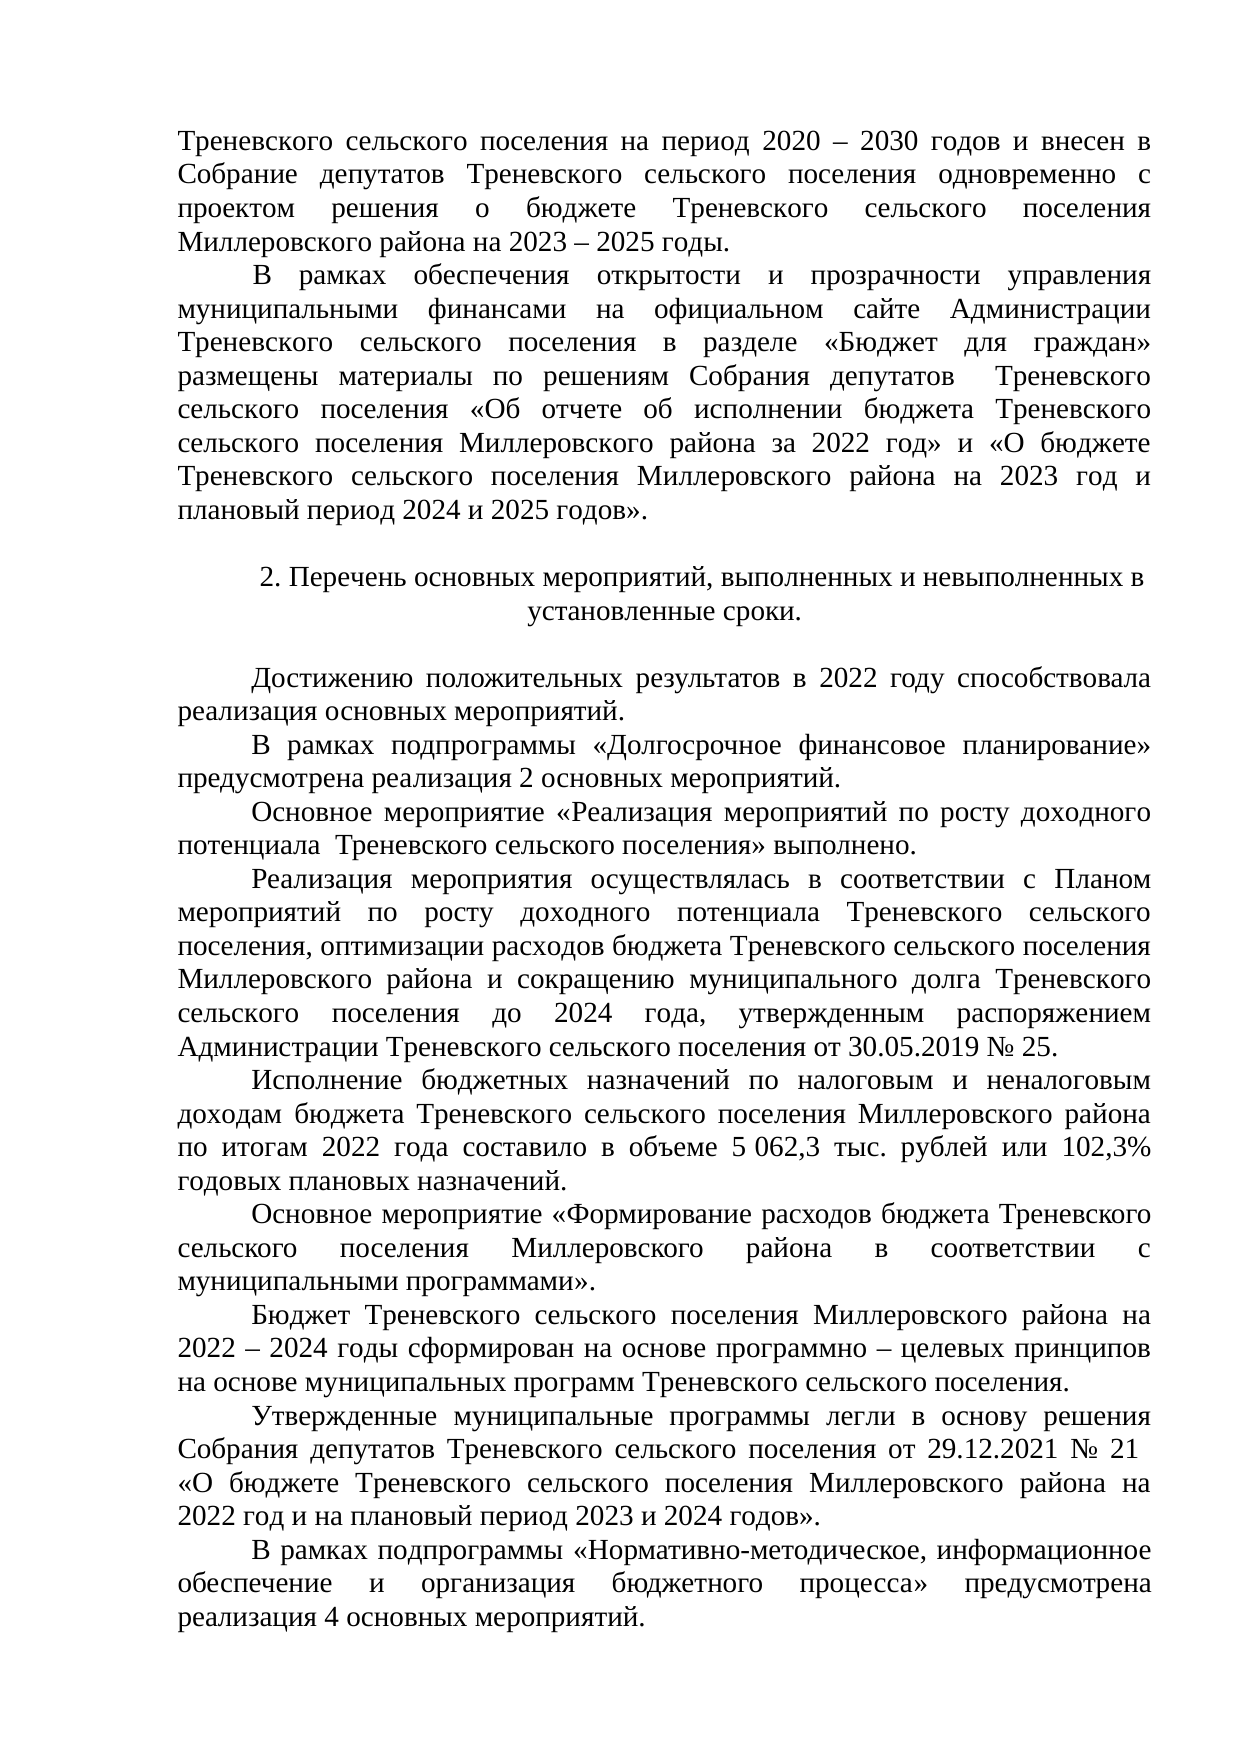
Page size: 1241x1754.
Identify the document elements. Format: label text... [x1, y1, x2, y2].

text В рамках подпрограммы «Нормативно-методическое, информационное обеспечение и организация бюджетного процесса» предусмотрена реализация 4 основных мероприятий. [177, 1532, 1152, 1632]
text Основное мероприятие «Формирование расходов бюджета Треневского сельского поселения Миллеровского района в соответствии с муниципальными программами». [177, 1196, 1152, 1297]
text Основное мероприятие «Реализация мероприятий по росту доходного потенциала Треневского сельского поселения» выполнено. [177, 794, 1152, 861]
text Бюджет Треневского сельского поселения Миллеровского района на 2022 – 2024 годы сформирован на основе программно – целевых принципов на основе муниципальных программ Треневского сельского поселения. [177, 1297, 1152, 1398]
text Достижению положительных результатов в 2022 году способствовала реализация основных мероприятий. [177, 660, 1152, 727]
list 2. Перечень основных мероприятий, выполненных и невыполненных в установленные сроки. [177, 559, 1152, 626]
text В рамках подпрограммы «Долгосрочное финансовое планирование» предусмотрена реализация 2 основных мероприятий. [177, 727, 1152, 794]
text Реализация мероприятия осуществлялась в соответствии с Планом мероприятий по росту доходного потенциала Треневского сельского поселения, оптимизации расходов бюджета Треневского сельского поселения Миллеровского района и сокращению муниципального долга Треневского сельского поселения до 2024 года, утвержденным распоряжением Администрации Треневского сельского поселения от 30.05.2019 № 25. [177, 861, 1152, 1062]
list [177, 123, 1152, 257]
list В рамках обеспечения открытости и прозрачности управления муниципальными финансами на официальном сайте Администрации Треневского сельского поселения в разделе «Бюджет для граждан» размещены материалы по решениям Собрания депутатов Треневского сельского поселения «Об отчете об исполнении бюджета Треневского сельского поселения Миллеровского района за 2022 год» и «О бюджете Треневского сельского поселения Миллеровского района на 2023 год и плановый период 2024 и 2025 годов». [177, 257, 1152, 526]
text Исполнение бюджетных назначений по налоговым и неналоговым доходам бюджета Треневского сельского поселения Миллеровского района по итогам 2022 года составило в объеме 5 062,3 тыс. рублей или 102,3% годовых плановых назначений. [177, 1062, 1152, 1196]
text Утвержденные муниципальные программы легли в основу решения Собрания депутатов Треневского сельского поселения от 29.12.2021 № 21 «О бюджете Треневского сельского поселения Миллеровского района на 2022 год и на плановый период 2023 и 2024 годов». [177, 1398, 1152, 1532]
